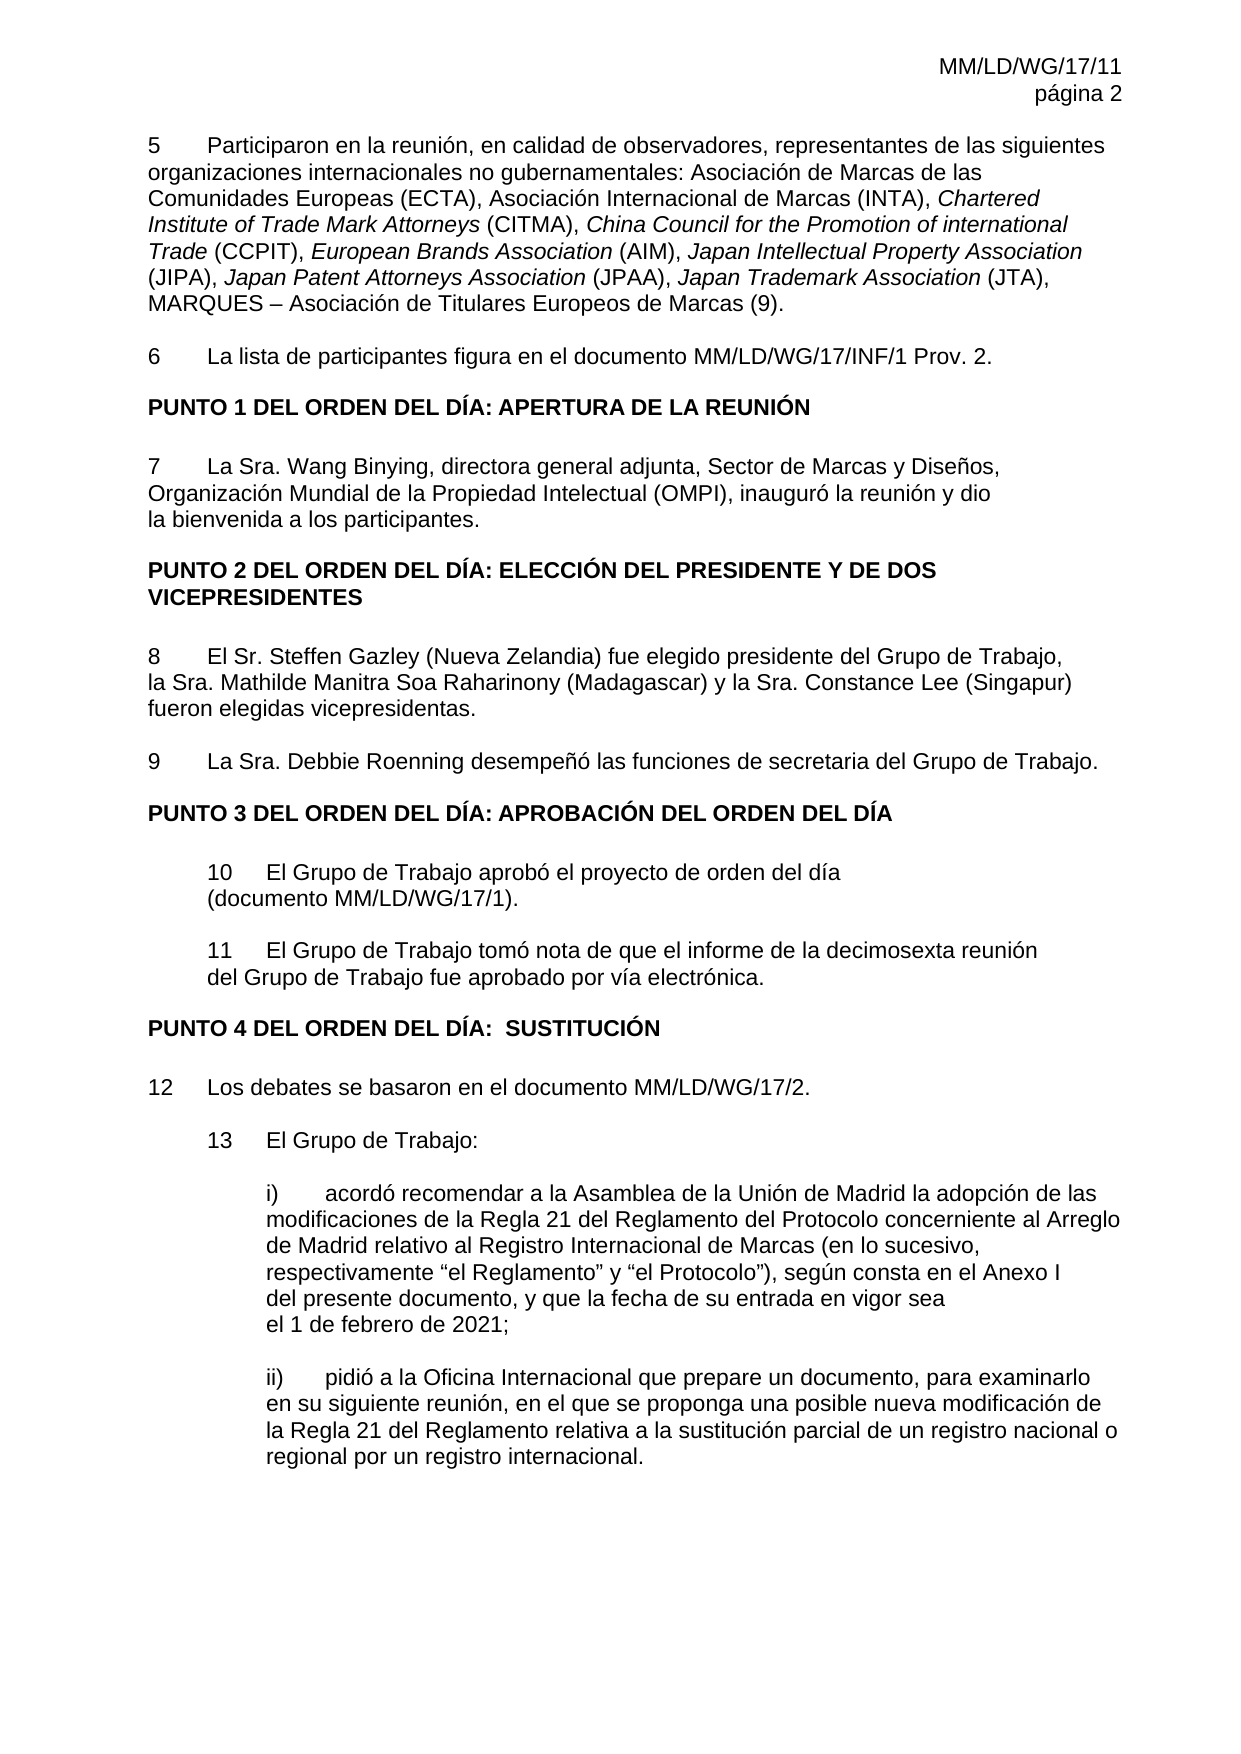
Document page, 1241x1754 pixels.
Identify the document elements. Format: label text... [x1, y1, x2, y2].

text La Sra. Debbie Roenning desempeñó las funciones de secretaria del Grupo de Trabajo. [148, 748, 1122, 774]
subtitle PUNTO 1 DEL ORDEN DEL DÍA: APERTURA DE LA REUNIÓN [148, 394, 1122, 421]
text La lista de participantes figura en el documento MM/LD/WG/17/INF/1 Prov. 2. [148, 343, 1122, 369]
text La Sra. Wang Binying, directora general adjunta, Sector de Marcas y Diseños, Organización Mundial de la Propiedad Intelectual (OMPI), inauguró la reunión y dio la bienvenida a los participantes. [148, 453, 1122, 532]
text El Sr. Steffen Gazley (Nueva Zelandia) fue elegido presidente del Grupo de Trabajo, la Sra. Mathilde Manitra Soa Raharinony (Madagascar) y la Sra. Constance Lee (Singapur) fueron elegidas vicepresidentas. [148, 643, 1122, 722]
text El Grupo de Trabajo aprobó el proyecto de orden del día (documento MM/LD/WG/17/1). [207, 858, 1122, 911]
text Los debates se basaron en el documento MM/LD/WG/17/2. [148, 1074, 1122, 1101]
list acordó recomendar a la Asamblea de la Unión de Madrid la adopción de las modificaciones de la Regla 21 del Reglamento del Protocolo concerniente al Arreglo de Madrid relativo al Registro Internacional de Marcas (en lo sucesivo, respectivamente “el Reglamento” y “el Protocolo”), según consta en el Anexo I del presente documento, y que la fecha de su entrada en vigor sea el 1 de febrero de 2021; [266, 1179, 1122, 1338]
list pidió a la Oficina Internacional que prepare un documento, para examinarlo en su siguiente reunión, en el que se proponga una posible nueva modificación de la Regla 21 del Reglamento relativa a la sustitución parcial de un registro nacional o regional por un registro internacional. [266, 1364, 1122, 1469]
text El Grupo de Trabajo: [207, 1127, 1122, 1153]
text El Grupo de Trabajo tomó nota de que el informe de la decimosexta reunión del Grupo de Trabajo fue aprobado por vía electrónica. [207, 937, 1122, 990]
subtitle punto 2 del orden del día: elección del presidente y de dos vicepresidentes [148, 557, 1122, 610]
subtitle PUNTO 3 DEL ORDEN DEL DÍA: APROBACIÓN DEL ORDEN DEL DÍA [148, 799, 1122, 826]
subtitle PUNTO 4 DEL ORDEN DEL DÍA: SUSTITUCIÓN [148, 1015, 1122, 1042]
text Participaron en la reunión, en calidad de observadores, representantes de las siguientes organizaciones internacionales no gubernamentales: Asociación de Marcas de las Comunidades Europeas (ECTA), Asociación Internacional de Marcas (INTA), Chartered Institute of Trade Mark Attorneys (CITMA), China Council for the Promotion of international Trade (CCPIT), European Brands Association (AIM), Japan Intellectual Property Association (JIPA), Japan Patent Attorneys Association (JPAA), Japan Trademark Association (JTA), MARQUES – Asociación de Titulares Europeos de Marcas (9). [148, 132, 1122, 317]
